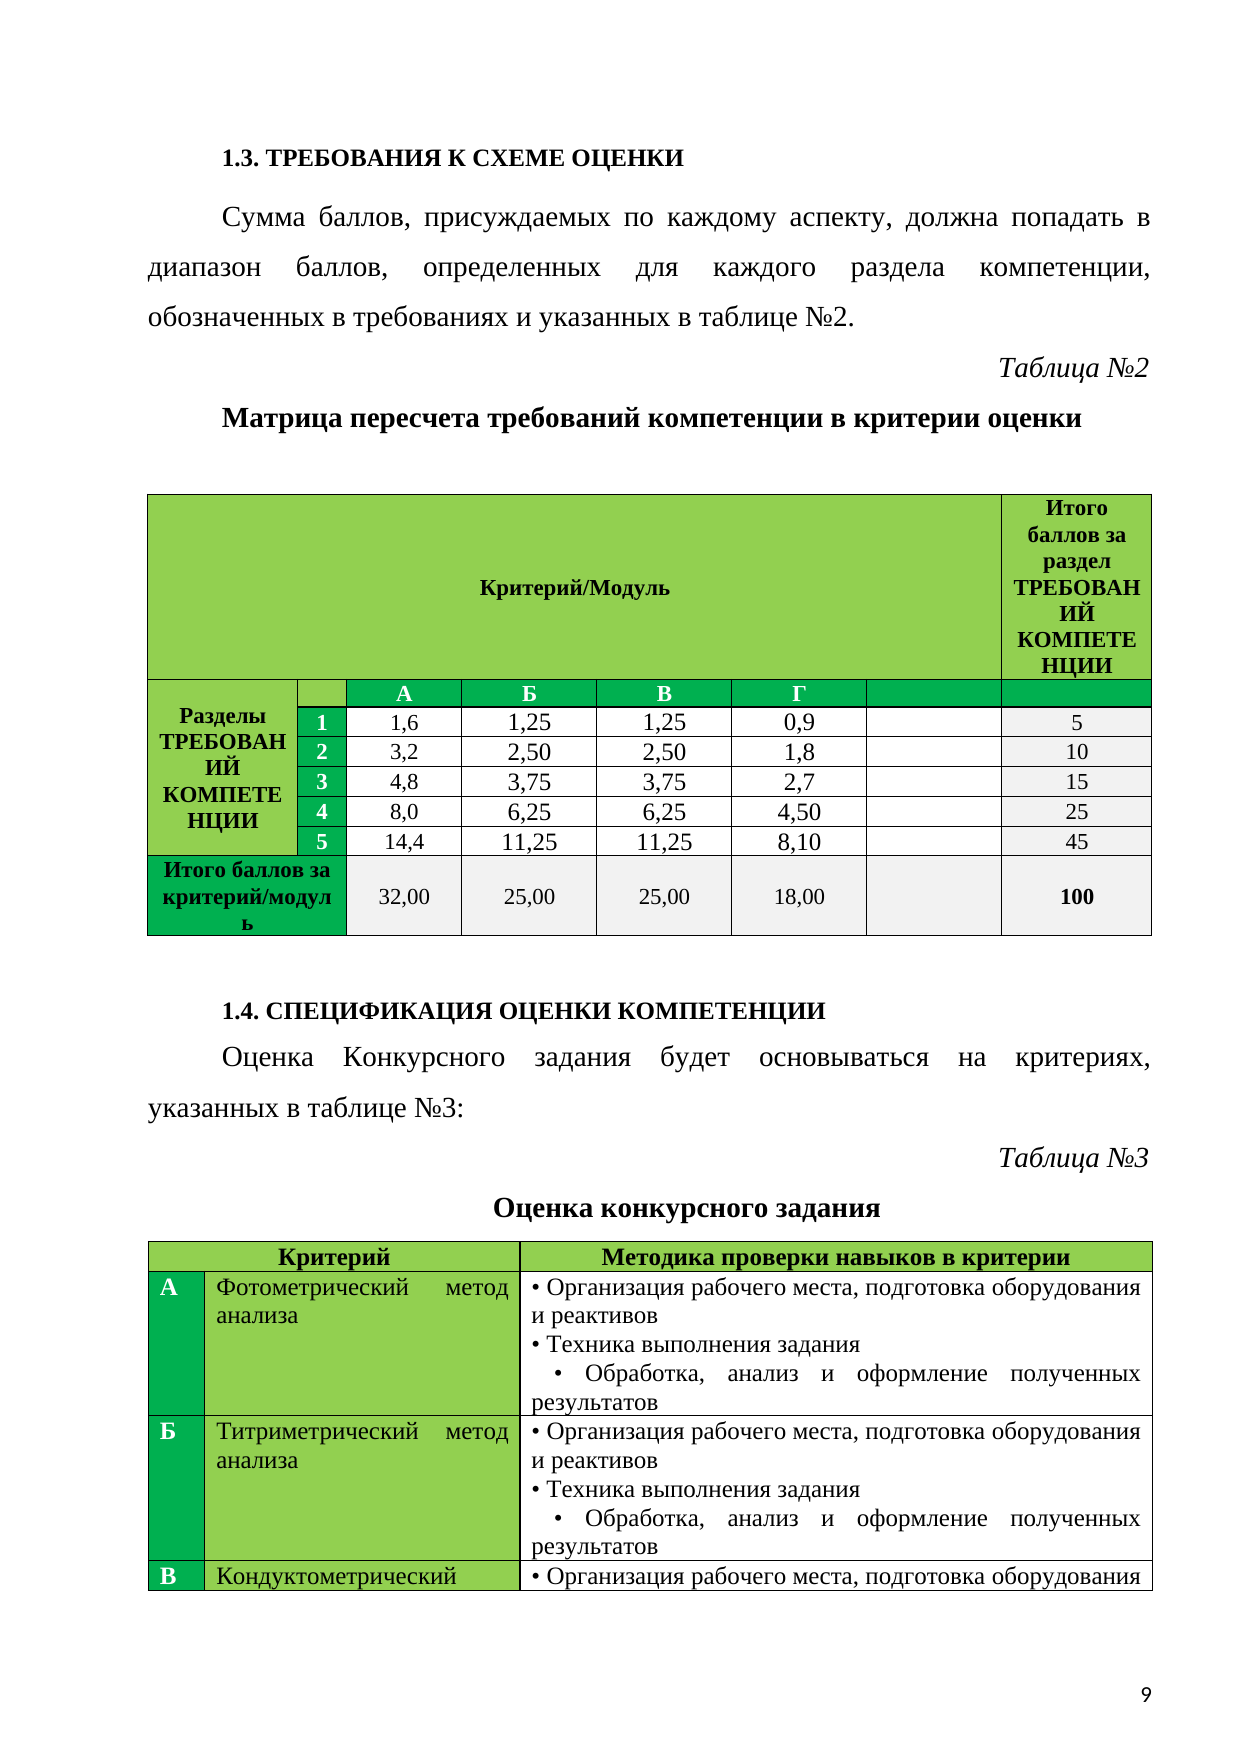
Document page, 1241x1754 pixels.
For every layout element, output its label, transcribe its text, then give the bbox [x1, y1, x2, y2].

table_cell [867, 680, 1001, 706]
table_cell А [149, 1272, 204, 1415]
table_cell [867, 767, 1001, 796]
table_cell A [347, 680, 461, 706]
text Таблица №2 [148, 350, 1152, 383]
table_cell 1,25 [597, 708, 731, 736]
table_cell 25 [1002, 797, 1151, 826]
table_cell 3 [298, 767, 346, 796]
table_cell Г [732, 680, 866, 706]
table_cell 2,50 [597, 737, 731, 766]
table_cell [867, 856, 1001, 935]
table_cell 2,7 [732, 767, 866, 796]
table_cell 2 [298, 737, 346, 766]
table_cell 25,00 [597, 856, 731, 935]
table_cell Итого баллов за критерий/модуль [148, 856, 346, 935]
table_cell 6,25 [597, 797, 731, 826]
table_cell 3,75 [597, 767, 731, 796]
table_cell 1 [298, 708, 346, 736]
table_cell 1,6 [347, 708, 461, 736]
table_cell 5 [298, 827, 346, 855]
table_cell В [149, 1561, 204, 1590]
table_cell 18,00 [732, 856, 866, 935]
table_cell 25,00 [462, 856, 596, 935]
table_cell [867, 827, 1001, 855]
table_cell 14,4 [347, 827, 461, 855]
table_cell 11,25 [597, 827, 731, 855]
table_cell 1,25 [462, 708, 596, 736]
text 1.3. ТРЕБОВАНИЯ К СХЕМЕ ОЦЕНКИ [148, 143, 1152, 172]
table_header Критерий/Модуль [148, 495, 1001, 679]
table_cell [867, 797, 1001, 826]
table_cell [867, 737, 1001, 766]
table_cell 4 [298, 797, 346, 826]
table_cell 4,8 [347, 767, 461, 796]
table_cell 0,9 [732, 708, 866, 736]
text Таблица №3 [148, 1140, 1152, 1174]
table_cell 5 [1002, 708, 1151, 736]
table_cell 1,8 [732, 737, 866, 766]
table_cell В [597, 680, 731, 706]
table_cell 32,00 [347, 856, 461, 935]
table_cell Б [462, 680, 596, 706]
table_cell Титриметрический метод анализа [205, 1416, 519, 1560]
table_cell Б [149, 1416, 204, 1560]
text Оценка Конкурсного задания будет основываться на критериях, указанных в таблице №3: [148, 1039, 1152, 1123]
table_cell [521, 1561, 1152, 1590]
text Сумма баллов, присуждаемых по каждому аспекту, должна попадать в диапазон баллов, определенных для каждого раздела компетенции, обозначенных в требованиях и указанных в таблице №2. [148, 199, 1152, 333]
text 1.4. СПЕЦИФИКАЦИЯ ОЦЕНКИ КОМПЕТЕНЦИИ [148, 996, 1152, 1025]
table_cell 10 [1002, 737, 1151, 766]
table_cell 8,10 [732, 827, 866, 855]
text Матрица пересчета требований компетенции в критерии оценки [148, 400, 1152, 433]
table_cell 8,0 [347, 797, 461, 826]
table_cell Фотометрический метод анализа [205, 1272, 519, 1415]
table_header Критерий [149, 1242, 519, 1271]
table_cell 2,50 [462, 737, 596, 766]
table_cell 15 [1002, 767, 1151, 796]
text Оценка конкурсного задания [148, 1190, 1152, 1224]
table_cell Разделы ТРЕБОВАНИЙ КОМПЕТЕНЦИИ [148, 680, 297, 855]
table_header Методика проверки навыков в критерии [521, 1242, 1152, 1271]
table_cell 4,50 [732, 797, 866, 826]
table_cell [1002, 680, 1151, 706]
table_cell 6,25 [462, 797, 596, 826]
table_cell 3,2 [347, 737, 461, 766]
table_cell [298, 680, 346, 706]
table_header Итого баллов за раздел ТРЕБОВАНИЙ КОМПЕТЕНЦИИ [1002, 495, 1151, 679]
table_cell 11,25 [462, 827, 596, 855]
table_cell [867, 708, 1001, 736]
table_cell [205, 1561, 519, 1590]
table_cell 45 [1002, 827, 1151, 855]
table_cell 100 [1002, 856, 1151, 935]
table_cell 3,75 [462, 767, 596, 796]
